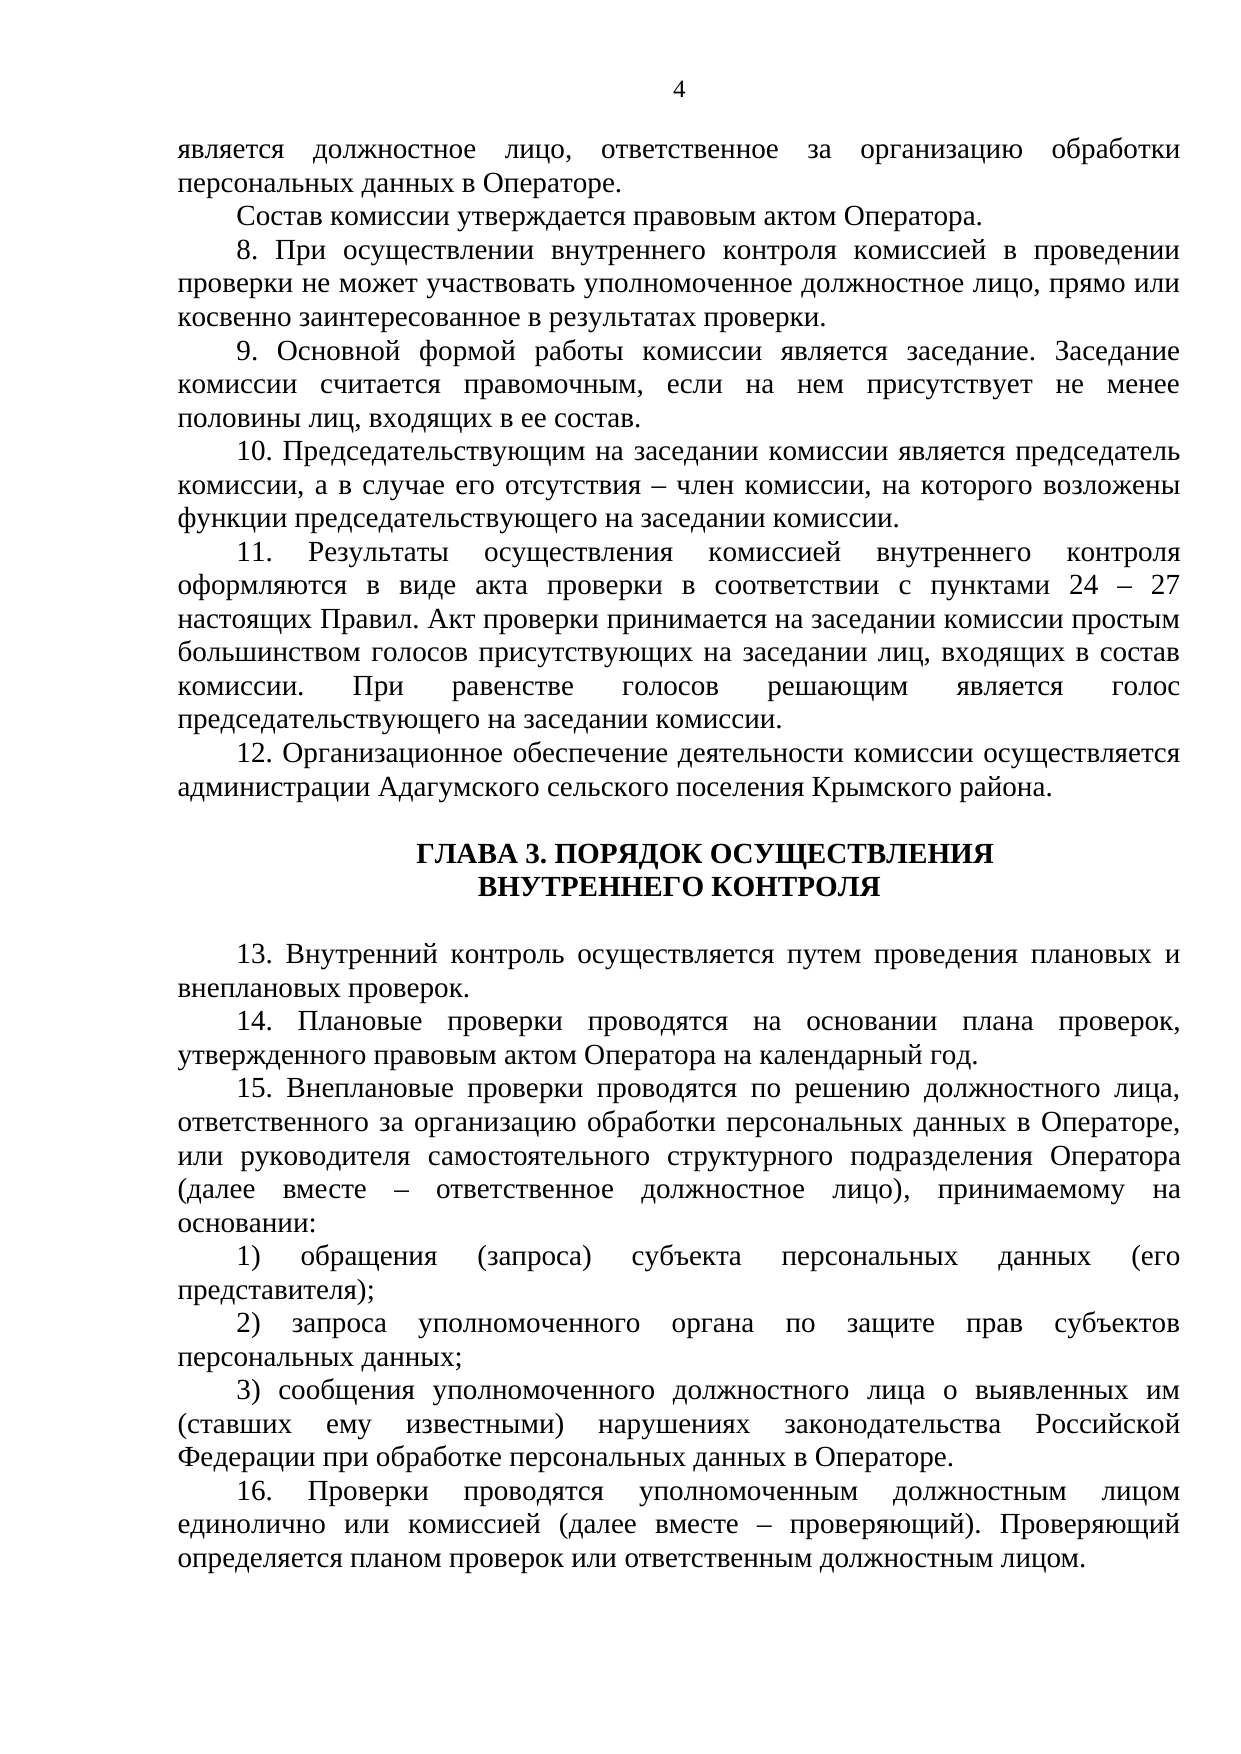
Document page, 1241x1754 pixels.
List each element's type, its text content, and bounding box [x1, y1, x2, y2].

text ГЛАВА 3. ПОРЯДОК ОСУЩЕСТВЛЕНИЯ ВНУТРЕННЕГО КОНТРОЛЯ [177, 836, 1181, 903]
subtitle 14. Плановые проверки проводятся на основании плана проверок, утвержденного правовым актом Оператора на календарный год. [177, 1003, 1181, 1071]
text 2) запроса уполномоченного органа по защите прав субъектов персональных данных; [177, 1305, 1181, 1372]
subtitle 10. Председательствующим на заседании комиссии является председатель комиссии, а в случае его отсутствия – член комиссии, на которого возложены функции председательствующего на заседании комиссии. [177, 433, 1181, 534]
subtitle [177, 131, 1181, 198]
subtitle 12. Организационное обеспечение деятельности комиссии осуществляется администрации Адагумского сельского поселения Крымского района. [177, 735, 1181, 802]
text 8. При осуществлении внутреннего контроля комиссией в проведении проверки не может участвовать уполномоченное должностное лицо, прямо или косвенно заинтересованное в результатах проверки. [177, 232, 1181, 333]
subtitle 9. Основной формой работы комиссии является заседание. Заседание комиссии считается правомочным, если на нем присутствует не менее половины лиц, входящих в ее состав. [177, 333, 1181, 433]
subtitle Состав комиссии утверждается правовым актом Оператора. [177, 198, 1181, 232]
subtitle 11. Результаты осуществления комиссией внутреннего контроля оформляются в виде акта проверки в соответствии с пунктами 24 – 27 настоящих Правил. Акт проверки принимается на заседании комиссии простым большинством голосов присутствующих на заседании лиц, входящих в состав комиссии. При равенстве голосов решающим является голос председательствующего на заседании комиссии. [177, 534, 1181, 735]
text 1) обращения (запроса) субъекта персональных данных (его представителя); [177, 1238, 1181, 1305]
subtitle 13. Внутренний контроль осуществляется путем проведения плановых и внеплановых проверок. [177, 936, 1181, 1003]
subtitle 15. Внеплановые проверки проводятся по решению должностного лица, ответственного за организацию обработки персональных данных в Операторе, или руководителя самостоятельного структурного подразделения Оператора (далее вместе – ответственное должностное лицо), принимаемому на основании: [177, 1071, 1181, 1238]
text 3) сообщения уполномоченного должностного лица о выявленных им (ставших ему известными) нарушениях законодательства Российской Федерации при обработке персональных данных в Операторе. [177, 1372, 1181, 1473]
subtitle 16. Проверки проводятся уполномоченным должностным лицом единолично или комиссией (далее вместе – проверяющий). Проверяющий определяется планом проверок или ответственным должностным лицом. [177, 1473, 1181, 1574]
